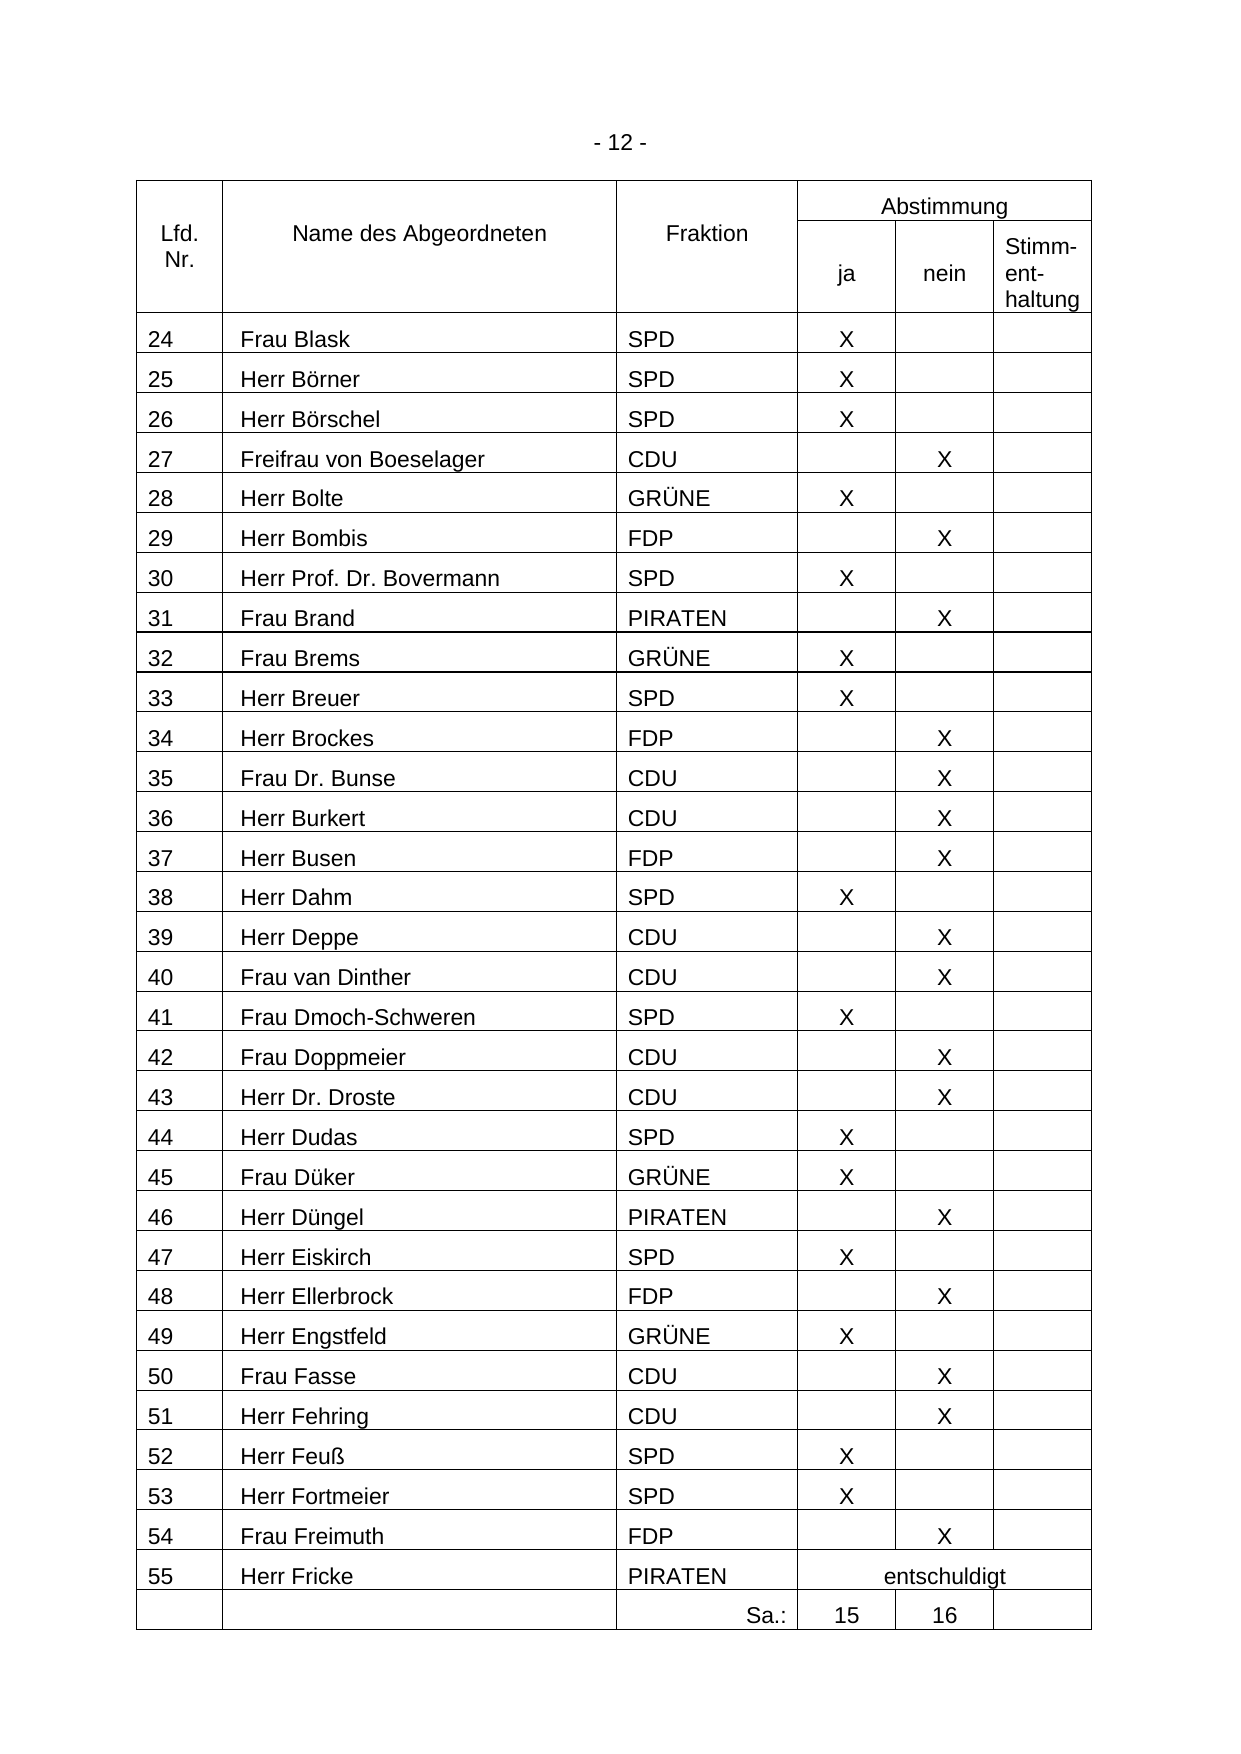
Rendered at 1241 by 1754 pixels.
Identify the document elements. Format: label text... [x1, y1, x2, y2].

table_cell [798, 752, 895, 791]
table_cell 31 [137, 593, 222, 631]
table_cell 44 [137, 1111, 222, 1150]
table_cell [994, 1191, 1091, 1230]
table_cell Herr Börner [223, 353, 616, 392]
table_cell [994, 1311, 1091, 1349]
table_cell X [798, 992, 895, 1030]
table_cell [798, 1510, 895, 1549]
table_cell [994, 593, 1091, 631]
table_cell 32 [137, 633, 222, 671]
table_cell 55 [137, 1550, 222, 1589]
table_cell Stimm- ent- haltung [994, 221, 1091, 312]
table_cell CDU [617, 752, 797, 791]
table_cell SPD [617, 1231, 797, 1270]
table_cell Frau Brand [223, 593, 616, 631]
table_cell [896, 1151, 993, 1190]
table_cell [798, 1031, 895, 1070]
table_cell 25 [137, 353, 222, 392]
table_cell [223, 1590, 616, 1629]
table_header Abstimmung [798, 181, 1091, 220]
table_cell 52 [137, 1430, 222, 1469]
table_cell CDU [617, 1071, 797, 1110]
table_cell Frau Fasse [223, 1351, 616, 1389]
table_cell X [798, 393, 895, 432]
table_cell SPD [617, 1430, 797, 1469]
table_cell 53 [137, 1470, 222, 1509]
table_cell FDP [617, 712, 797, 751]
table_cell [798, 1191, 895, 1230]
table_cell CDU [617, 1391, 797, 1429]
table_cell 36 [137, 792, 222, 831]
table_cell [896, 553, 993, 592]
table_cell [896, 1231, 993, 1270]
table_cell Herr Feuß [223, 1430, 616, 1469]
table_cell SPD [617, 313, 797, 352]
table_cell [994, 553, 1091, 592]
table_cell [798, 513, 895, 552]
table_cell Herr Engstfeld [223, 1311, 616, 1349]
table_cell 16 [896, 1590, 993, 1629]
table_cell Herr Dr. Droste [223, 1071, 616, 1110]
table_cell [994, 1031, 1091, 1070]
table_cell CDU [617, 1351, 797, 1389]
table_cell X [896, 1271, 993, 1310]
table_cell X [896, 1031, 993, 1070]
table_cell X [896, 1391, 993, 1429]
table_cell [137, 1590, 222, 1629]
table_cell SPD [617, 872, 797, 911]
table_cell FDP [617, 513, 797, 552]
table_cell [994, 1510, 1091, 1549]
table_cell FDP [617, 832, 797, 871]
table_cell [994, 673, 1091, 711]
table_cell CDU [617, 912, 797, 951]
table_cell Freifrau von Boeselager [223, 433, 616, 472]
table_cell entschuldigt [798, 1550, 1091, 1589]
table_cell 39 [137, 912, 222, 951]
table_cell [896, 353, 993, 392]
table_cell GRÜNE [617, 633, 797, 671]
table_cell Frau Düker [223, 1151, 616, 1190]
table_cell [896, 1111, 993, 1150]
table_cell Herr Dahm [223, 872, 616, 911]
table_cell 15 [798, 1590, 895, 1629]
table_cell Frau Dr. Bunse [223, 752, 616, 791]
table_cell 45 [137, 1151, 222, 1190]
table_cell 34 [137, 712, 222, 751]
table_cell [994, 313, 1091, 352]
table_cell Herr Düngel [223, 1191, 616, 1230]
table_cell SPD [617, 353, 797, 392]
table_cell Herr Fricke [223, 1550, 616, 1589]
table_cell Herr Börschel [223, 393, 616, 432]
table_cell [994, 792, 1091, 831]
table_cell Frau van Dinther [223, 952, 616, 991]
table_cell [798, 1351, 895, 1389]
table_cell [994, 393, 1091, 432]
table_cell Frau Doppmeier [223, 1031, 616, 1070]
table_cell [994, 1351, 1091, 1389]
table_cell X [896, 593, 993, 631]
table_cell [994, 1231, 1091, 1270]
table_cell Sa.: [617, 1590, 797, 1629]
table_header Lfd. Nr. [137, 181, 222, 312]
table_cell [896, 1470, 993, 1509]
table_cell [798, 1391, 895, 1429]
table_cell 46 [137, 1191, 222, 1230]
table_cell CDU [617, 433, 797, 472]
table_cell SPD [617, 393, 797, 432]
table_cell Herr Fehring [223, 1391, 616, 1429]
table_cell FDP [617, 1510, 797, 1549]
table_cell [994, 1151, 1091, 1190]
table_cell PIRATEN [617, 593, 797, 631]
table_cell Herr Dudas [223, 1111, 616, 1150]
table_cell 43 [137, 1071, 222, 1110]
table_cell nein [896, 221, 993, 312]
table_cell Herr Fortmeier [223, 1470, 616, 1509]
table_cell X [798, 1111, 895, 1150]
table_cell [994, 513, 1091, 552]
table_header Name des Abgeordneten [223, 181, 616, 312]
table_cell 48 [137, 1271, 222, 1310]
table_cell [994, 1271, 1091, 1310]
table_cell [896, 473, 993, 512]
table_cell GRÜNE [617, 473, 797, 512]
table_cell [896, 673, 993, 711]
table_cell Herr Busen [223, 832, 616, 871]
table_cell X [798, 1231, 895, 1270]
table_cell [798, 952, 895, 991]
table_cell ja [798, 221, 895, 312]
table_cell [994, 1590, 1091, 1629]
table_cell 54 [137, 1510, 222, 1549]
table_cell X [798, 353, 895, 392]
table_cell 24 [137, 313, 222, 352]
table_cell [994, 1071, 1091, 1110]
table_cell 42 [137, 1031, 222, 1070]
table_cell X [798, 1311, 895, 1349]
table_cell Herr Prof. Dr. Bovermann [223, 553, 616, 592]
table_cell X [798, 473, 895, 512]
table_cell Frau Dmoch-Schweren [223, 992, 616, 1030]
table_cell Herr Deppe [223, 912, 616, 951]
table_cell 29 [137, 513, 222, 552]
table_cell PIRATEN [617, 1550, 797, 1589]
table_cell [798, 712, 895, 751]
table_cell 47 [137, 1231, 222, 1270]
table_cell Herr Burkert [223, 792, 616, 831]
table_cell X [798, 313, 895, 352]
table_cell [896, 992, 993, 1030]
table_cell X [896, 1071, 993, 1110]
table_cell X [798, 872, 895, 911]
table_cell Frau Freimuth [223, 1510, 616, 1549]
table_cell [994, 1391, 1091, 1429]
table_cell X [896, 912, 993, 951]
table_cell [994, 353, 1091, 392]
table_cell CDU [617, 952, 797, 991]
table_cell Herr Ellerbrock [223, 1271, 616, 1310]
table_cell [798, 832, 895, 871]
table_cell X [798, 1430, 895, 1469]
table_cell [994, 712, 1091, 751]
table_cell GRÜNE [617, 1151, 797, 1190]
table_cell SPD [617, 673, 797, 711]
table_cell X [896, 513, 993, 552]
table_cell Herr Bolte [223, 473, 616, 512]
table_cell Herr Breuer [223, 673, 616, 711]
table_cell Herr Brockes [223, 712, 616, 751]
table_cell SPD [617, 1111, 797, 1150]
table_cell [896, 1311, 993, 1349]
table_cell X [896, 1510, 993, 1549]
table_cell [896, 393, 993, 432]
table_cell X [798, 553, 895, 592]
table_cell Herr Bombis [223, 513, 616, 552]
table_cell X [798, 1151, 895, 1190]
table_cell X [896, 792, 993, 831]
table_cell [994, 1430, 1091, 1469]
table_cell 27 [137, 433, 222, 472]
table_cell 51 [137, 1391, 222, 1429]
table_cell [798, 593, 895, 631]
table_cell X [798, 633, 895, 671]
table_cell [994, 952, 1091, 991]
table_cell SPD [617, 1470, 797, 1509]
table_cell 49 [137, 1311, 222, 1349]
table_header Fraktion [617, 181, 797, 312]
table_cell [994, 1111, 1091, 1150]
table_cell SPD [617, 992, 797, 1030]
table_cell [798, 792, 895, 831]
table_cell Herr Eiskirch [223, 1231, 616, 1270]
table_cell X [896, 952, 993, 991]
table_cell 33 [137, 673, 222, 711]
table_cell 26 [137, 393, 222, 432]
table_cell GRÜNE [617, 1311, 797, 1349]
table_cell 50 [137, 1351, 222, 1389]
table_cell 30 [137, 553, 222, 592]
table_cell [896, 1430, 993, 1469]
table_cell X [896, 752, 993, 791]
table_cell SPD [617, 553, 797, 592]
table_cell X [896, 712, 993, 751]
table_cell [798, 433, 895, 472]
table_cell [994, 872, 1091, 911]
table_cell 37 [137, 832, 222, 871]
table_cell Frau Blask [223, 313, 616, 352]
table_cell [994, 752, 1091, 791]
table_cell X [896, 1351, 993, 1389]
table_cell [994, 1470, 1091, 1509]
table_cell [896, 872, 993, 911]
table_cell [896, 313, 993, 352]
table_cell [994, 433, 1091, 472]
table_cell [994, 912, 1091, 951]
table_cell X [798, 1470, 895, 1509]
table_cell [798, 1071, 895, 1110]
table_cell 41 [137, 992, 222, 1030]
table_cell [994, 832, 1091, 871]
table_cell [994, 473, 1091, 512]
table_cell CDU [617, 792, 797, 831]
table_cell X [896, 1191, 993, 1230]
table_cell [896, 633, 993, 671]
table_cell PIRATEN [617, 1191, 797, 1230]
table_cell [994, 633, 1091, 671]
table_cell X [896, 433, 993, 472]
table_cell [798, 1271, 895, 1310]
table_cell X [798, 673, 895, 711]
table_cell CDU [617, 1031, 797, 1070]
table_cell X [896, 832, 993, 871]
table_cell 40 [137, 952, 222, 991]
table_cell Frau Brems [223, 633, 616, 671]
table_cell 35 [137, 752, 222, 791]
table_cell [798, 912, 895, 951]
table_cell [994, 992, 1091, 1030]
table_cell FDP [617, 1271, 797, 1310]
table_cell 28 [137, 473, 222, 512]
table_cell 38 [137, 872, 222, 911]
